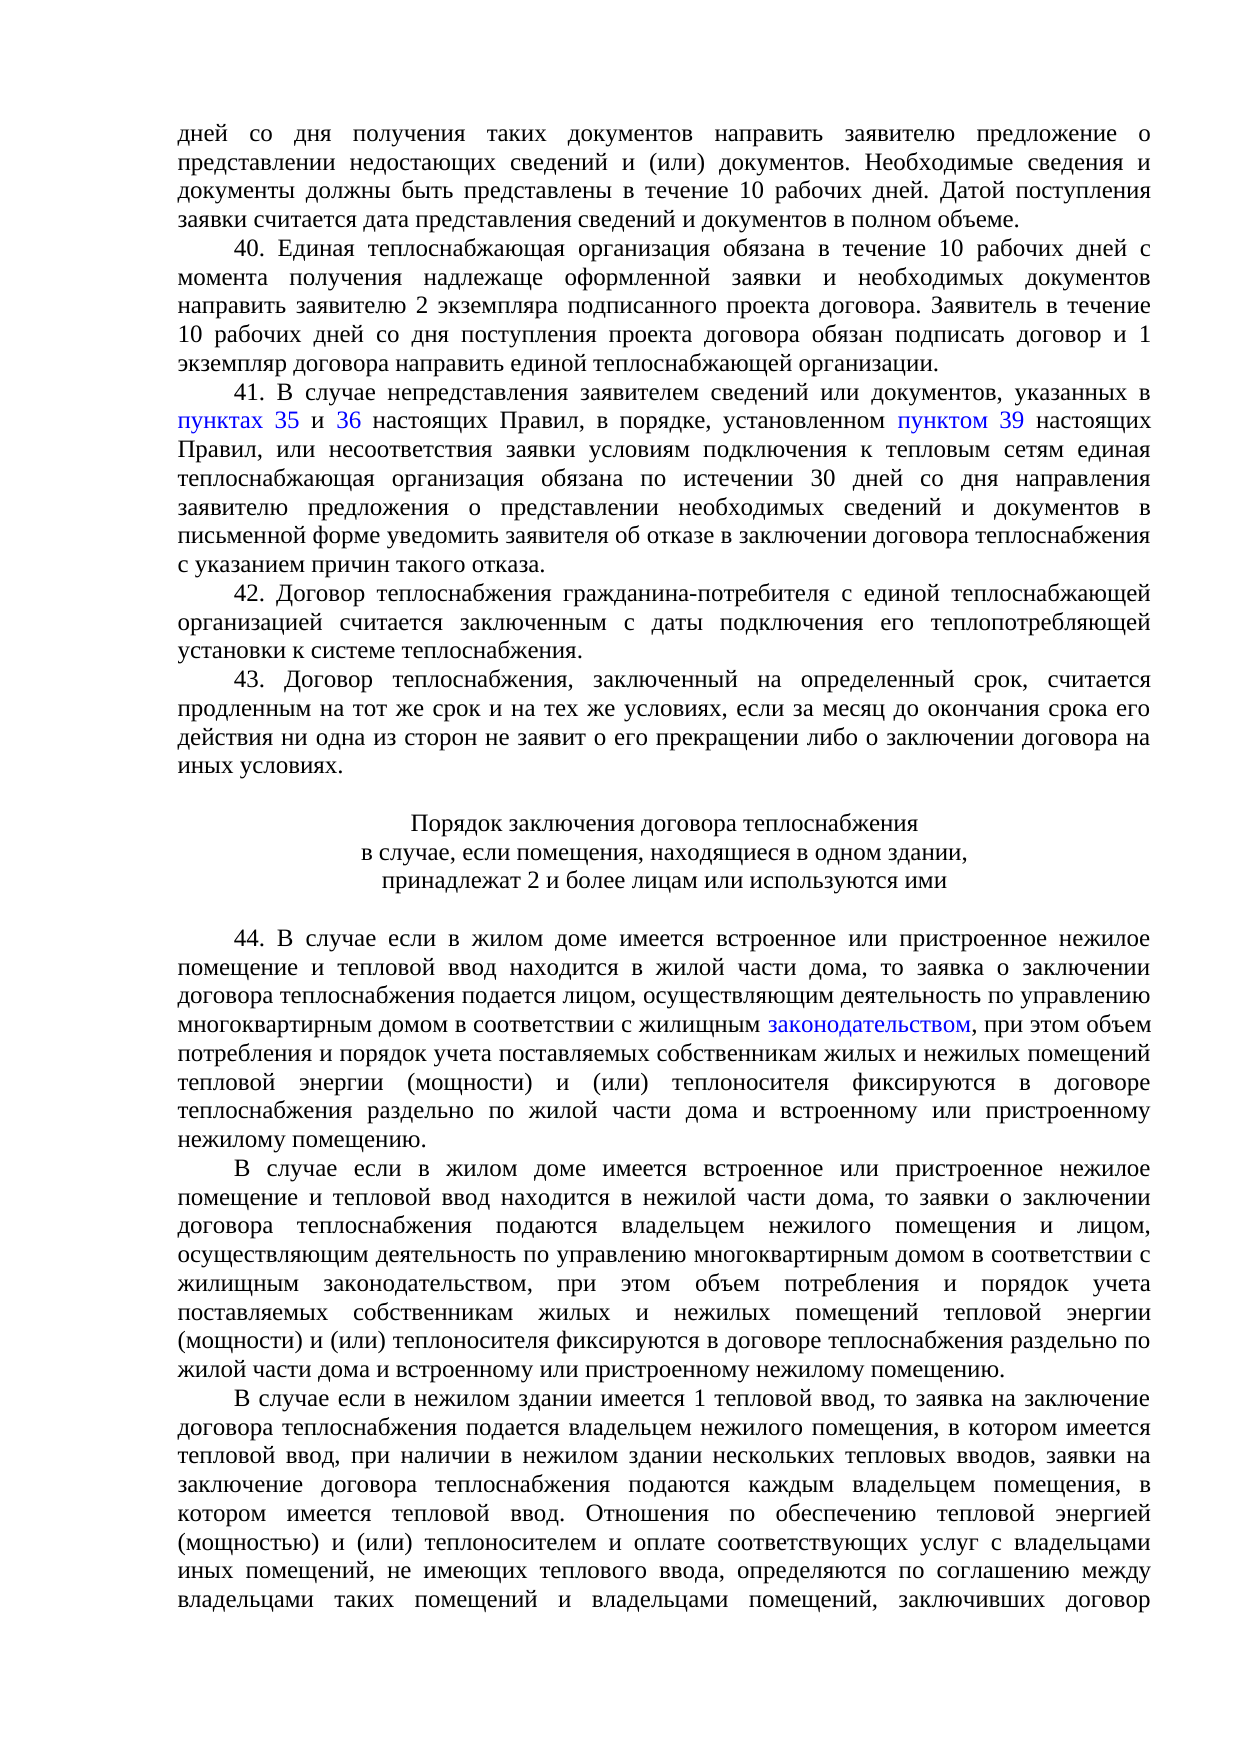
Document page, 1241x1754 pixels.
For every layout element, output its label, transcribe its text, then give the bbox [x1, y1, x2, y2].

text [177, 1383, 1152, 1613]
text Порядок заключения договора теплоснабжения [177, 808, 1152, 837]
text принадлежат 2 и более лицам или используются ими [177, 866, 1152, 894]
text 44. В случае если в жилом доме имеется встроенное или пристроенное нежилое помещение и тепловой ввод находится в жилой части дома, то заявка о заключении договора теплоснабжения подается лицом, осуществляющим деятельность по управлению многоквартирным домом в соответствии с жилищным законодательством, при этом объем потребления и порядок учета поставляемых собственникам жилых и нежилых помещений тепловой энергии (мощности) и (или) теплоносителя фиксируются в договоре теплоснабжения раздельно по жилой части дома и встроенному или пристроенному нежилому помещению. [177, 923, 1152, 1153]
text 42. Договор теплоснабжения гражданина-потребителя с единой теплоснабжающей организацией считается заключенным с даты подключения его теплопотребляющей установки к системе теплоснабжения. [177, 578, 1152, 664]
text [177, 118, 1152, 233]
text 40. Единая теплоснабжающая организация обязана в течение 10 рабочих дней с момента получения надлежаще оформленной заявки и необходимых документов направить заявителю 2 экземпляра подписанного проекта договора. Заявитель в течение 10 рабочих дней со дня поступления проекта договора обязан подписать договор и 1 экземпляр договора направить единой теплоснабжающей организации. [177, 233, 1152, 377]
text в случае, если помещения, находящиеся в одном здании, [177, 837, 1152, 866]
text 43. Договор теплоснабжения, заключенный на определенный срок, считается продленным на тот же срок и на тех же условиях, если за месяц до окончания срока его действия ни одна из сторон не заявит о его прекращении либо о заключении договора на иных условиях. [177, 664, 1152, 779]
text 41. В случае непредставления заявителем сведений или документов, указанных в пунктах 35 и 36 настоящих Правил, в порядке, установленном пунктом 39 настоящих Правил, или несоответствия заявки условиям подключения к тепловым сетям единая теплоснабжающая организация обязана по истечении 30 дней со дня направления заявителю предложения о представлении необходимых сведений и документов в письменной форме уведомить заявителя об отказе в заключении договора теплоснабжения с указанием причин такого отказа. [177, 377, 1152, 578]
text В случае если в жилом доме имеется встроенное или пристроенное нежилое помещение и тепловой ввод находится в нежилой части дома, то заявки о заключении договора теплоснабжения подаются владельцем нежилого помещения и лицом, осуществляющим деятельность по управлению многоквартирным домом в соответствии с жилищным законодательством, при этом объем потребления и порядок учета поставляемых собственникам жилых и нежилых помещений тепловой энергии (мощности) и (или) теплоносителя фиксируются в договоре теплоснабжения раздельно по жилой части дома и встроенному или пристроенному нежилому помещению. [177, 1153, 1152, 1383]
